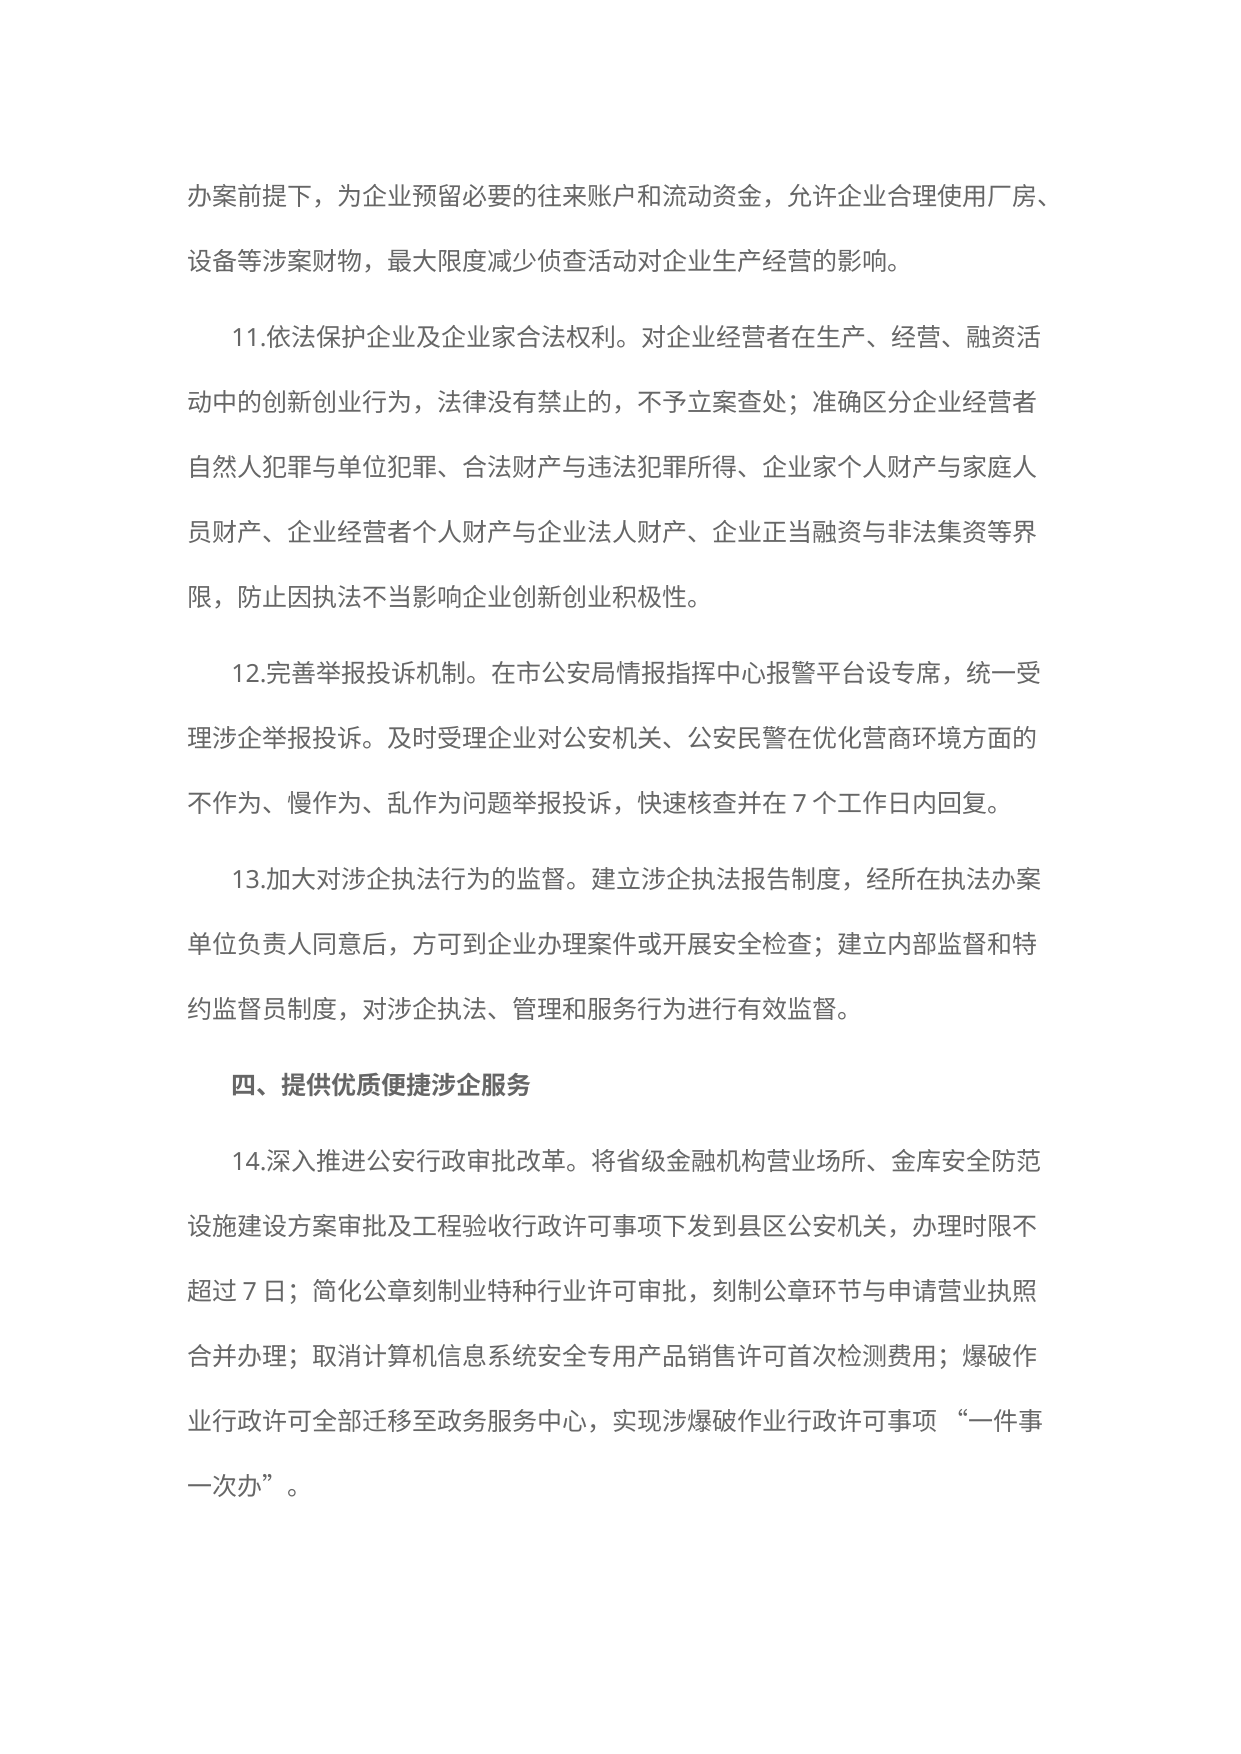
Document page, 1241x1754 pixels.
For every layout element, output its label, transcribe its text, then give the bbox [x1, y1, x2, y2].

text 12.完善举报投诉机制。在市公安局情报指挥中心报警平台设专席，统一受理涉企举报投诉。及时受理企业对公安机关、公安民警在优化营商环境方面的不作为、慢作为、乱作为问题举报投诉，快速核查并在7个工作日内回复。 [187, 639, 1053, 834]
text 四、提供优质便捷涉企服务 [187, 1051, 1053, 1116]
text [187, 162, 1053, 292]
text 14.深入推进公安行政审批改革。将省级金融机构营业场所、金库安全防范设施建设方案审批及工程验收行政许可事项下发到县区公安机关，办理时限不超过7日；简化公章刻制业特种行业许可审批，刻制公章环节与申请营业执照合并办理；取消计算机信息系统安全专用产品销售许可首次检测费用；爆破作业行政许可全部迁移至政务服务中心，实现涉爆破作业行政许可事项 “一件事一次办”。 [187, 1127, 1053, 1517]
text 13.加大对涉企执法行为的监督。建立涉企执法报告制度，经所在执法办案单位负责人同意后，方可到企业办理案件或开展安全检查；建立内部监督和特约监督员制度，对涉企执法、管理和服务行为进行有效监督。 [187, 845, 1053, 1040]
text 11.依法保护企业及企业家合法权利。对企业经营者在生产、经营、融资活动中的创新创业行为，法律没有禁止的，不予立案查处；准确区分企业经营者自然人犯罪与单位犯罪、合法财产与违法犯罪所得、企业家个人财产与家庭人员财产、企业经营者个人财产与企业法人财产、企业正当融资与非法集资等界限，防止因执法不当影响企业创新创业积极性。 [187, 303, 1053, 628]
